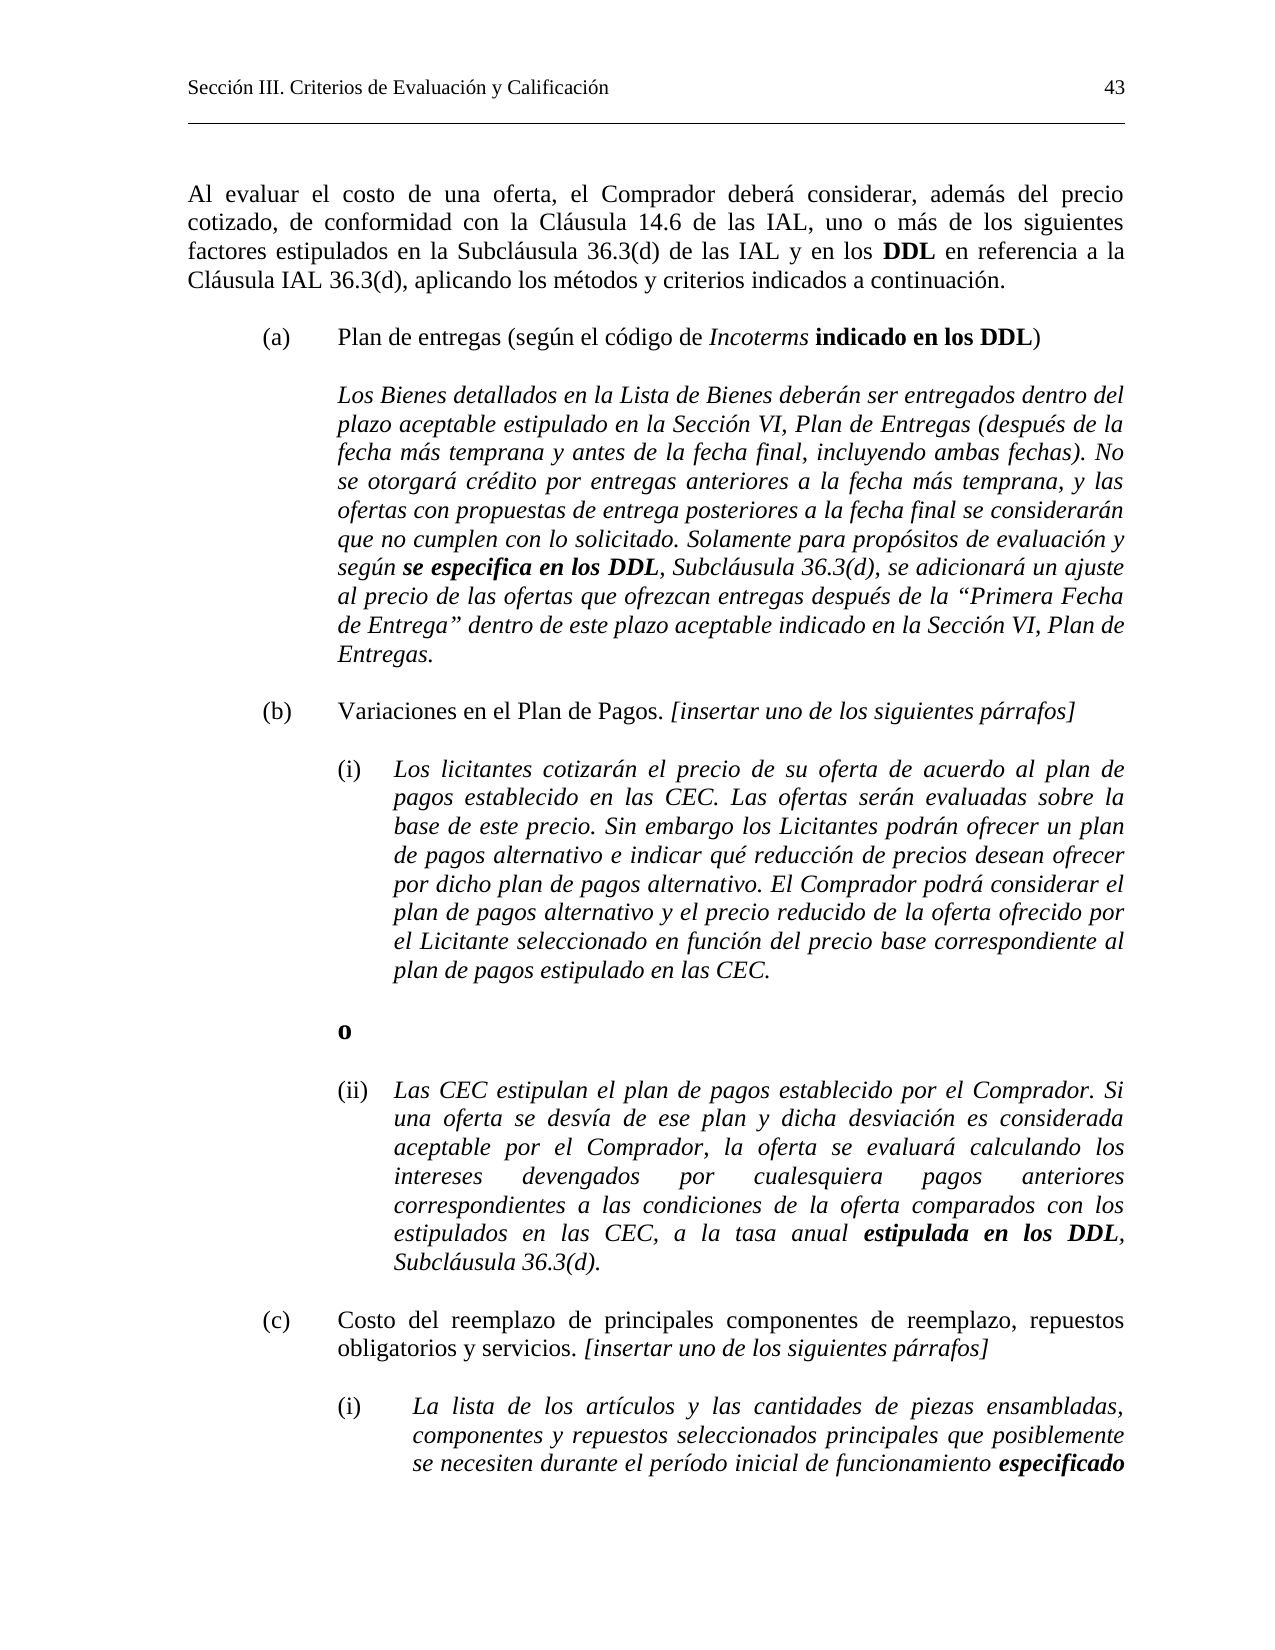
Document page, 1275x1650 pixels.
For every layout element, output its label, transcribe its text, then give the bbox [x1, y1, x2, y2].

text (b) Variaciones en el Plan de Pagos. [insertar uno de los siguientes párrafos] [262, 696, 1125, 725]
text (a) Plan de entregas (según el código de Incoterms indicado en los DDL) [262, 322, 1125, 351]
text o [337, 1012, 1125, 1046]
text Al evaluar el costo de una oferta, el Comprador deberá considerar, además del precio cotizado, de conformidad con la Cláusula 14.6 de las IAL, uno o más de los siguientes factores estipulados en la Subcláusula 36.3(d) de las IAL y en los DDL en referencia a la Cláusula IAL 36.3(d), aplicando los métodos y criterios indicados a continuación. [187, 179, 1125, 294]
text (i) Los licitantes cotizarán el precio de su oferta de acuerdo al plan de pagos establecido en las CEC. Las ofertas serán evaluadas sobre la base de este precio. Sin embargo los Licitantes podrán ofrecer un plan de pagos alternativo e indicar qué reducción de precios desean ofrecer por dicho plan de pagos alternativo. El Comprador podrá considerar el plan de pagos alternativo y el precio reducido de la oferta ofrecido por el Licitante seleccionado en función del precio base correspondiente al plan de pagos estipulado en las CEC. [337, 754, 1125, 984]
text Los Bienes detallados en la Lista de Bienes deberán ser entregados dentro del plazo aceptable estipulado en la Sección VI, Plan de Entregas (después de la fecha más temprana y antes de la fecha final, incluyendo ambas fechas). No se otorgará crédito por entregas anteriores a la fecha más temprana, y las ofertas con propuestas de entrega posteriores a la fecha final se considerarán que no cumplen con lo solicitado. Solamente para propósitos de evaluación y según se especifica en los DDL, Subcláusula 36.3(d), se adicionará un ajuste al precio de las ofertas que ofrezcan entregas después de la “Primera Fecha de Entrega” dentro de este plazo aceptable indicado en la Sección VI, Plan de Entregas. [337, 380, 1125, 667]
text (c) Costo del reemplazo de principales componentes de reemplazo, repuestos obligatorios y servicios. [insertar uno de los siguientes párrafos] [262, 1305, 1125, 1362]
text (ii) Las CEC estipulan el plan de pagos establecido por el Comprador. Si una oferta se desvía de ese plan y dicha desviación es considerada aceptable por el Comprador, la oferta se evaluará calculando los intereses devengados por cualesquiera pagos anteriores correspondientes a las condiciones de la oferta comparados con los estipulados en las CEC, a la tasa anual estipulada en los DDL, Subcláusula 36.3(d). [337, 1075, 1125, 1276]
